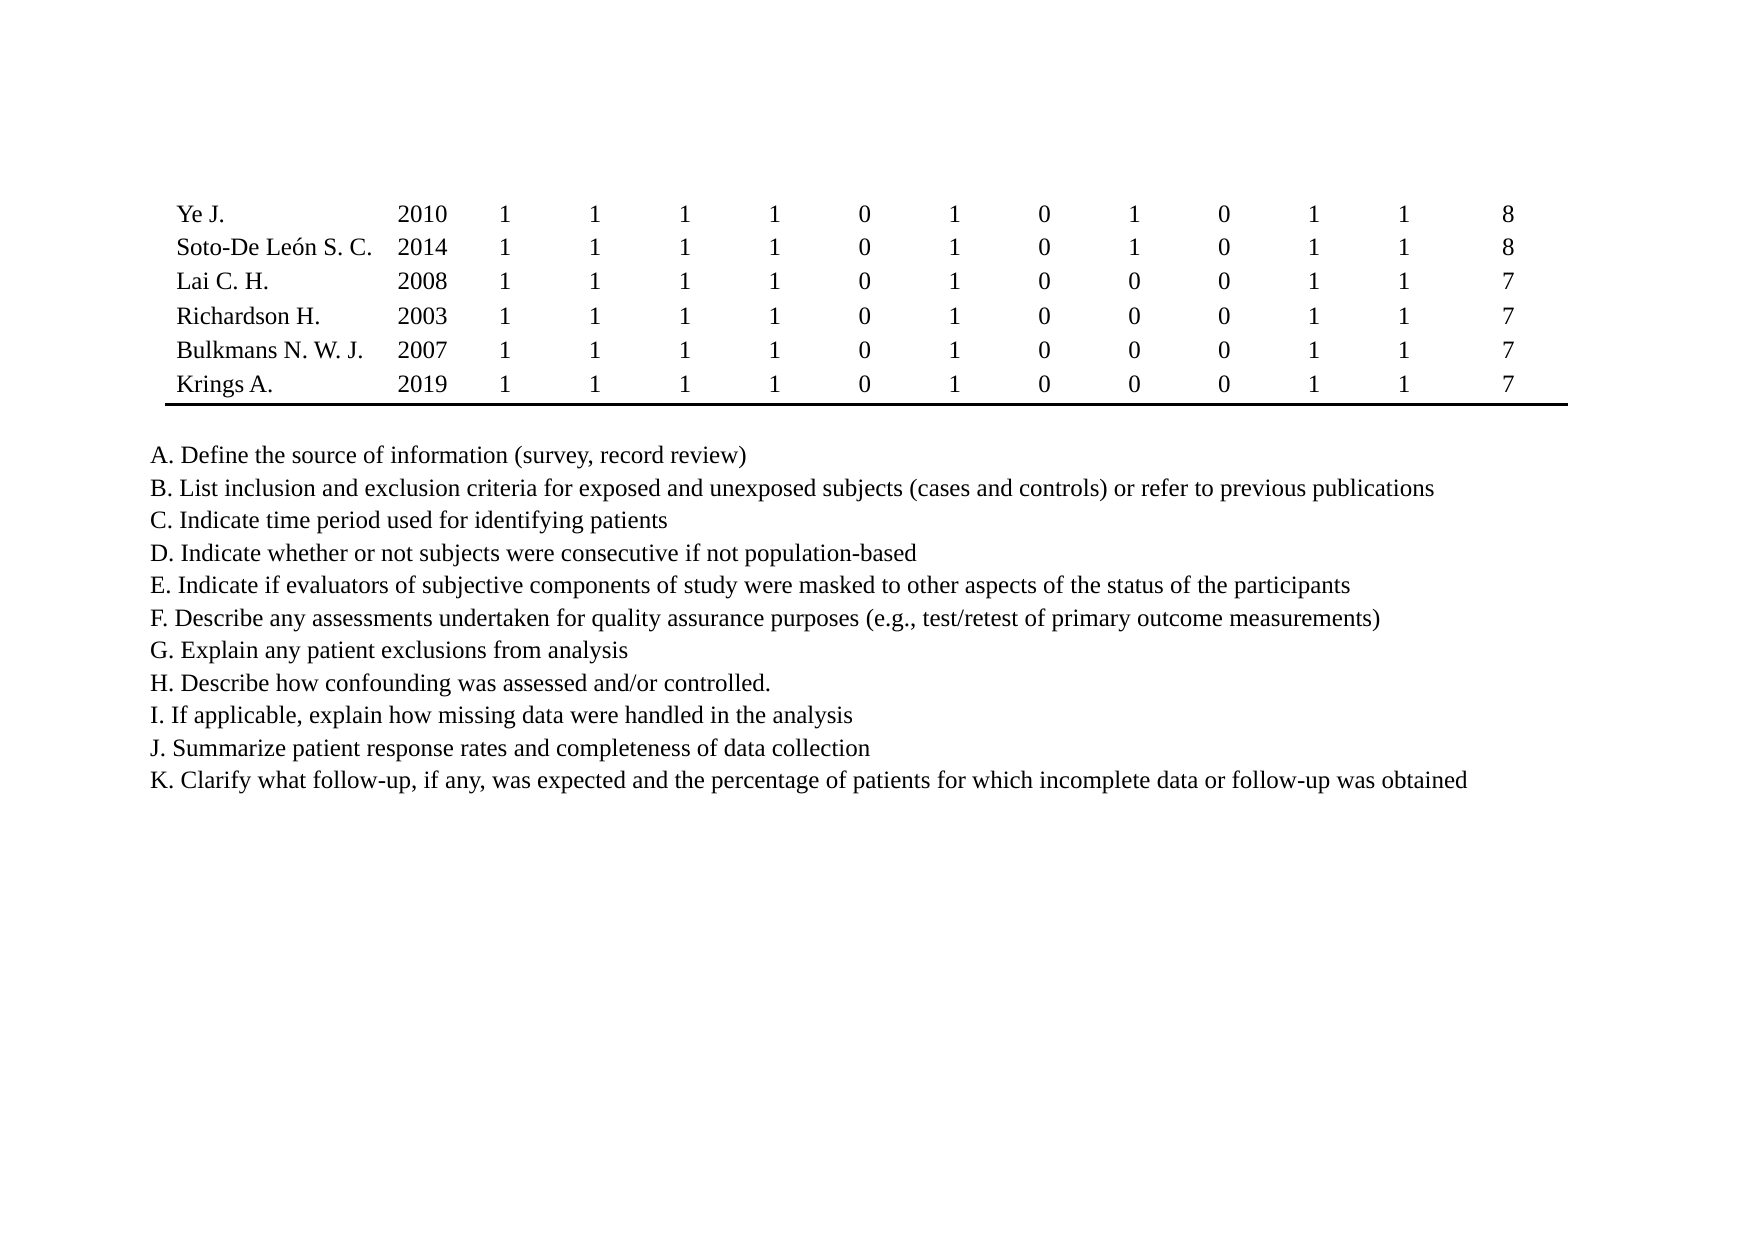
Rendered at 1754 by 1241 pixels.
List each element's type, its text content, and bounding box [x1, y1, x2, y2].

table_cell 1 [550, 230, 640, 264]
table_cell 1 [730, 230, 819, 264]
table_cell 1 [1089, 230, 1179, 264]
table_cell 1 [910, 333, 999, 368]
table_cell 1 [1359, 198, 1449, 230]
table_cell 0 [1179, 198, 1269, 230]
table_cell 0 [820, 198, 909, 230]
table_cell Krings A. [165, 368, 386, 403]
table_cell 1 [460, 230, 550, 264]
table_cell 1 [910, 299, 999, 333]
table_cell 1 [1269, 368, 1359, 403]
table_cell 1 [730, 198, 819, 230]
table_cell 0 [999, 265, 1089, 299]
table_cell 1 [640, 368, 729, 403]
table_cell 2003 [386, 299, 460, 333]
table_cell 1 [460, 265, 550, 299]
table_cell 1 [910, 198, 999, 230]
table_cell 1 [550, 333, 640, 368]
table_cell 8 [1449, 198, 1567, 230]
table_cell 0 [1179, 265, 1269, 299]
text B. List inclusion and exclusion criteria for exposed and unexposed subjects (cases and controls) or refer to previous publications [150, 471, 1604, 504]
table_cell 7 [1449, 265, 1567, 299]
table_cell 0 [820, 299, 909, 333]
table_cell 0 [999, 333, 1089, 368]
table_cell 1 [1269, 230, 1359, 264]
table_cell 1 [550, 265, 640, 299]
table_cell 1 [1269, 333, 1359, 368]
table_cell 1 [1359, 230, 1449, 264]
table_cell 1 [730, 299, 819, 333]
table_cell 2008 [386, 265, 460, 299]
table_cell 1 [730, 265, 819, 299]
table_cell 0 [820, 368, 909, 403]
text I. If applicable, explain how missing data were handled in the analysis [150, 699, 1604, 731]
table_cell 2010 [386, 198, 460, 230]
text C. Indicate time period used for identifying patients [150, 504, 1604, 536]
table_cell 1 [1089, 198, 1179, 230]
table_cell 1 [1359, 333, 1449, 368]
text K. Clarify what follow-up, if any, was expected and the percentage of patients for which incomplete data or follow-up was obtained [150, 764, 1604, 796]
table_cell 1 [460, 198, 550, 230]
table_cell 1 [550, 198, 640, 230]
table_cell 1 [1359, 265, 1449, 299]
table_cell 0 [1179, 299, 1269, 333]
table_cell 1 [1269, 265, 1359, 299]
table_cell 1 [910, 368, 999, 403]
table_cell 0 [999, 299, 1089, 333]
table_cell 0 [820, 333, 909, 368]
table_cell 1 [640, 198, 729, 230]
table_cell 1 [640, 299, 729, 333]
table_cell 7 [1449, 299, 1567, 333]
text A. Define the source of information (survey, record review) [150, 439, 1604, 471]
text G. Explain any patient exclusions from analysis [150, 634, 1604, 666]
table_cell 1 [460, 299, 550, 333]
table_cell 1 [640, 230, 729, 264]
table_cell 1 [1269, 198, 1359, 230]
table_cell 8 [1449, 230, 1567, 264]
table_cell 0 [1089, 265, 1179, 299]
table_cell 1 [550, 299, 640, 333]
table_cell 2007 [386, 333, 460, 368]
text D. Indicate whether or not subjects were consecutive if not population-based [150, 536, 1604, 569]
table_cell 1 [640, 265, 729, 299]
table_cell 1 [460, 333, 550, 368]
text J. Summarize patient response rates and completeness of data collection [150, 731, 1604, 764]
table_cell 0 [1089, 368, 1179, 403]
table_cell 1 [730, 368, 819, 403]
table_cell 2014 [386, 230, 460, 264]
table_cell 0 [1089, 333, 1179, 368]
text E. Indicate if evaluators of subjective components of study were masked to other aspects of the status of the participants [150, 569, 1604, 601]
table_cell 7 [1449, 368, 1567, 403]
table_cell 1 [1359, 299, 1449, 333]
table_cell Lai C. H. [165, 265, 386, 299]
table_cell 1 [460, 368, 550, 403]
table_cell 1 [730, 333, 819, 368]
table_cell 1 [1359, 368, 1449, 403]
table_cell 0 [1179, 368, 1269, 403]
table_cell 0 [1179, 230, 1269, 264]
text H. Describe how confounding was assessed and/or controlled. [150, 666, 1604, 699]
table_cell 7 [1449, 333, 1567, 368]
table_cell 0 [1089, 299, 1179, 333]
table_cell Soto-De León S. C. [165, 230, 386, 264]
text F. Describe any assessments undertaken for quality assurance purposes (e.g., test/retest of primary outcome measurements) [150, 601, 1604, 634]
table_cell 0 [999, 230, 1089, 264]
table_cell 2019 [386, 368, 460, 403]
table_cell Bulkmans N. W. J. [165, 333, 386, 368]
table_cell Ye J. [165, 198, 386, 230]
table_cell 1 [550, 368, 640, 403]
table_cell Richardson H. [165, 299, 386, 333]
table_cell 1 [640, 333, 729, 368]
table_cell 0 [820, 230, 909, 264]
table_cell 1 [910, 230, 999, 264]
table_cell 0 [999, 198, 1089, 230]
table_cell 0 [1179, 333, 1269, 368]
table_cell 1 [910, 265, 999, 299]
table_cell 0 [999, 368, 1089, 403]
table_cell 1 [1269, 299, 1359, 333]
table_cell 0 [820, 265, 909, 299]
